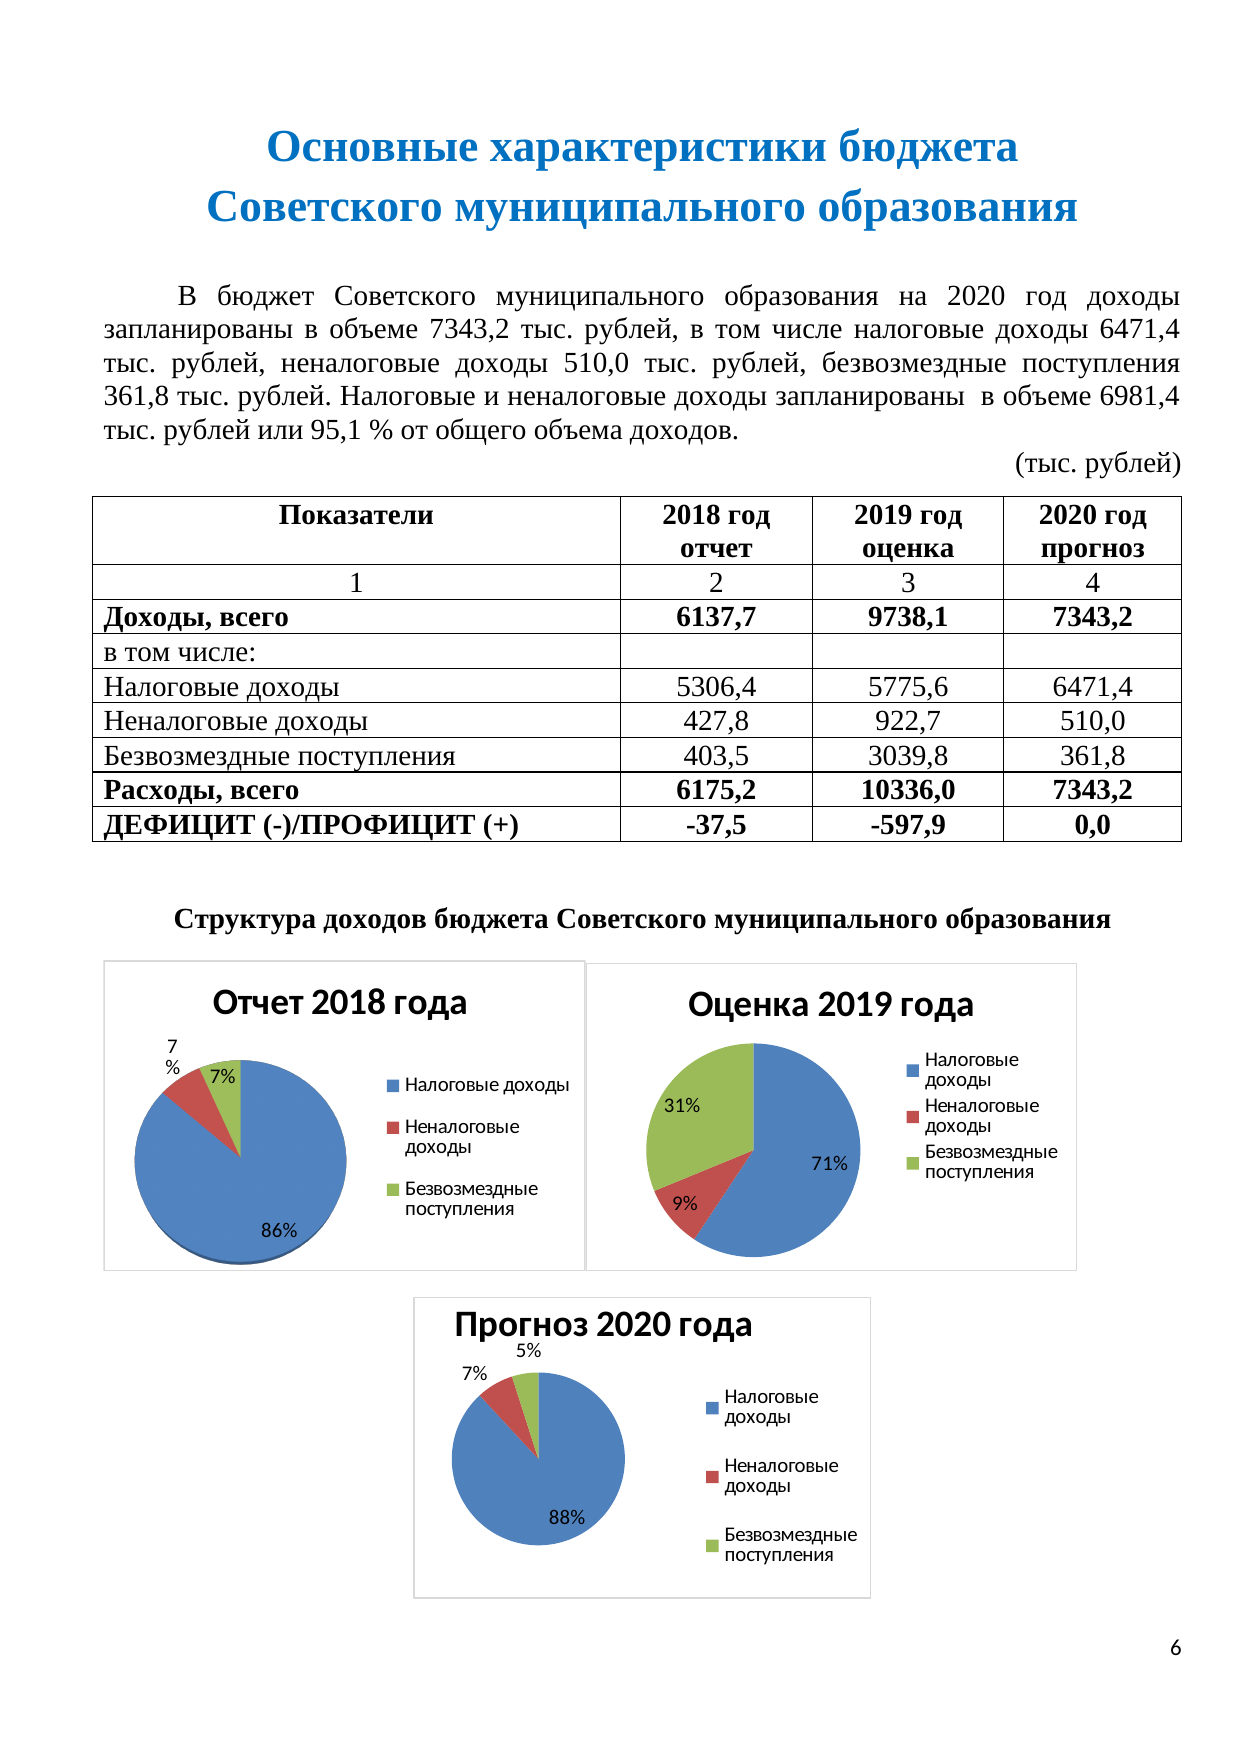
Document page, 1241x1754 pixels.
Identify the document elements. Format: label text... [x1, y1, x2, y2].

table_cell 922,7 [813, 703, 1003, 737]
table_cell 403,5 [621, 738, 812, 771]
table_cell [1004, 634, 1181, 668]
table_header 2018 год отчет [621, 497, 812, 564]
table_cell Расходы, всего [93, 773, 620, 806]
table_cell 9738,1 [813, 600, 1003, 633]
table_cell 4 [1004, 565, 1181, 598]
table_cell 2 [621, 565, 812, 598]
table_cell 3039,8 [813, 738, 1003, 771]
table_cell 6471,4 [1004, 669, 1181, 702]
table_cell Безвозмездные поступления [93, 738, 620, 771]
table_cell 0,0 [1004, 807, 1181, 841]
table_cell -37,5 [621, 807, 812, 841]
table_cell Налоговые доходы [93, 669, 620, 702]
table_header Показатели [93, 497, 620, 564]
text Основные характеристики бюджета [103, 118, 1181, 171]
table_cell 5306,4 [621, 669, 812, 702]
table_cell 10336,0 [813, 773, 1003, 806]
table_cell -597,9 [813, 807, 1003, 841]
table_cell 427,8 [621, 703, 812, 737]
table_cell 7343,2 [1004, 600, 1181, 633]
table_cell [813, 634, 1003, 668]
table_cell ДЕФИЦИТ (-)/ПРОФИЦИТ (+) [93, 807, 620, 841]
table_cell 1 [93, 565, 620, 598]
table_header 2019 год оценка [813, 497, 1003, 564]
table_cell Неналоговые доходы [93, 703, 620, 737]
table_cell 5775,6 [813, 669, 1003, 702]
table_cell 7343,2 [1004, 773, 1181, 806]
table_cell Доходы, всего [93, 600, 620, 633]
table_cell в том числе: [93, 634, 620, 668]
table_cell 361,8 [1004, 738, 1181, 771]
text (тыс. рублей) [103, 445, 1181, 479]
table_header 2020 год прогноз [1004, 497, 1181, 564]
text Структура доходов бюджета Советского муниципального образования [103, 901, 1181, 934]
table_cell 3 [813, 565, 1003, 598]
table_cell 510,0 [1004, 703, 1181, 737]
table_cell [621, 634, 812, 668]
table_cell 6137,7 [621, 600, 812, 633]
text Советского муниципального образования [103, 179, 1181, 231]
table_cell 6175,2 [621, 773, 812, 806]
text В бюджет Советского муниципального образования на 2020 год доходы запланированы в объеме 7343,2 тыс. рублей, в том числе налоговые доходы 6471,4 тыс. рублей, неналоговые доходы 510,0 тыс. рублей, безвозмездные поступления 361,8 тыс. рублей. Налоговые и неналоговые доходы запланированы в объеме 6981,4 тыс. рублей или 95,1 % от общего объема доходов. [103, 278, 1181, 445]
